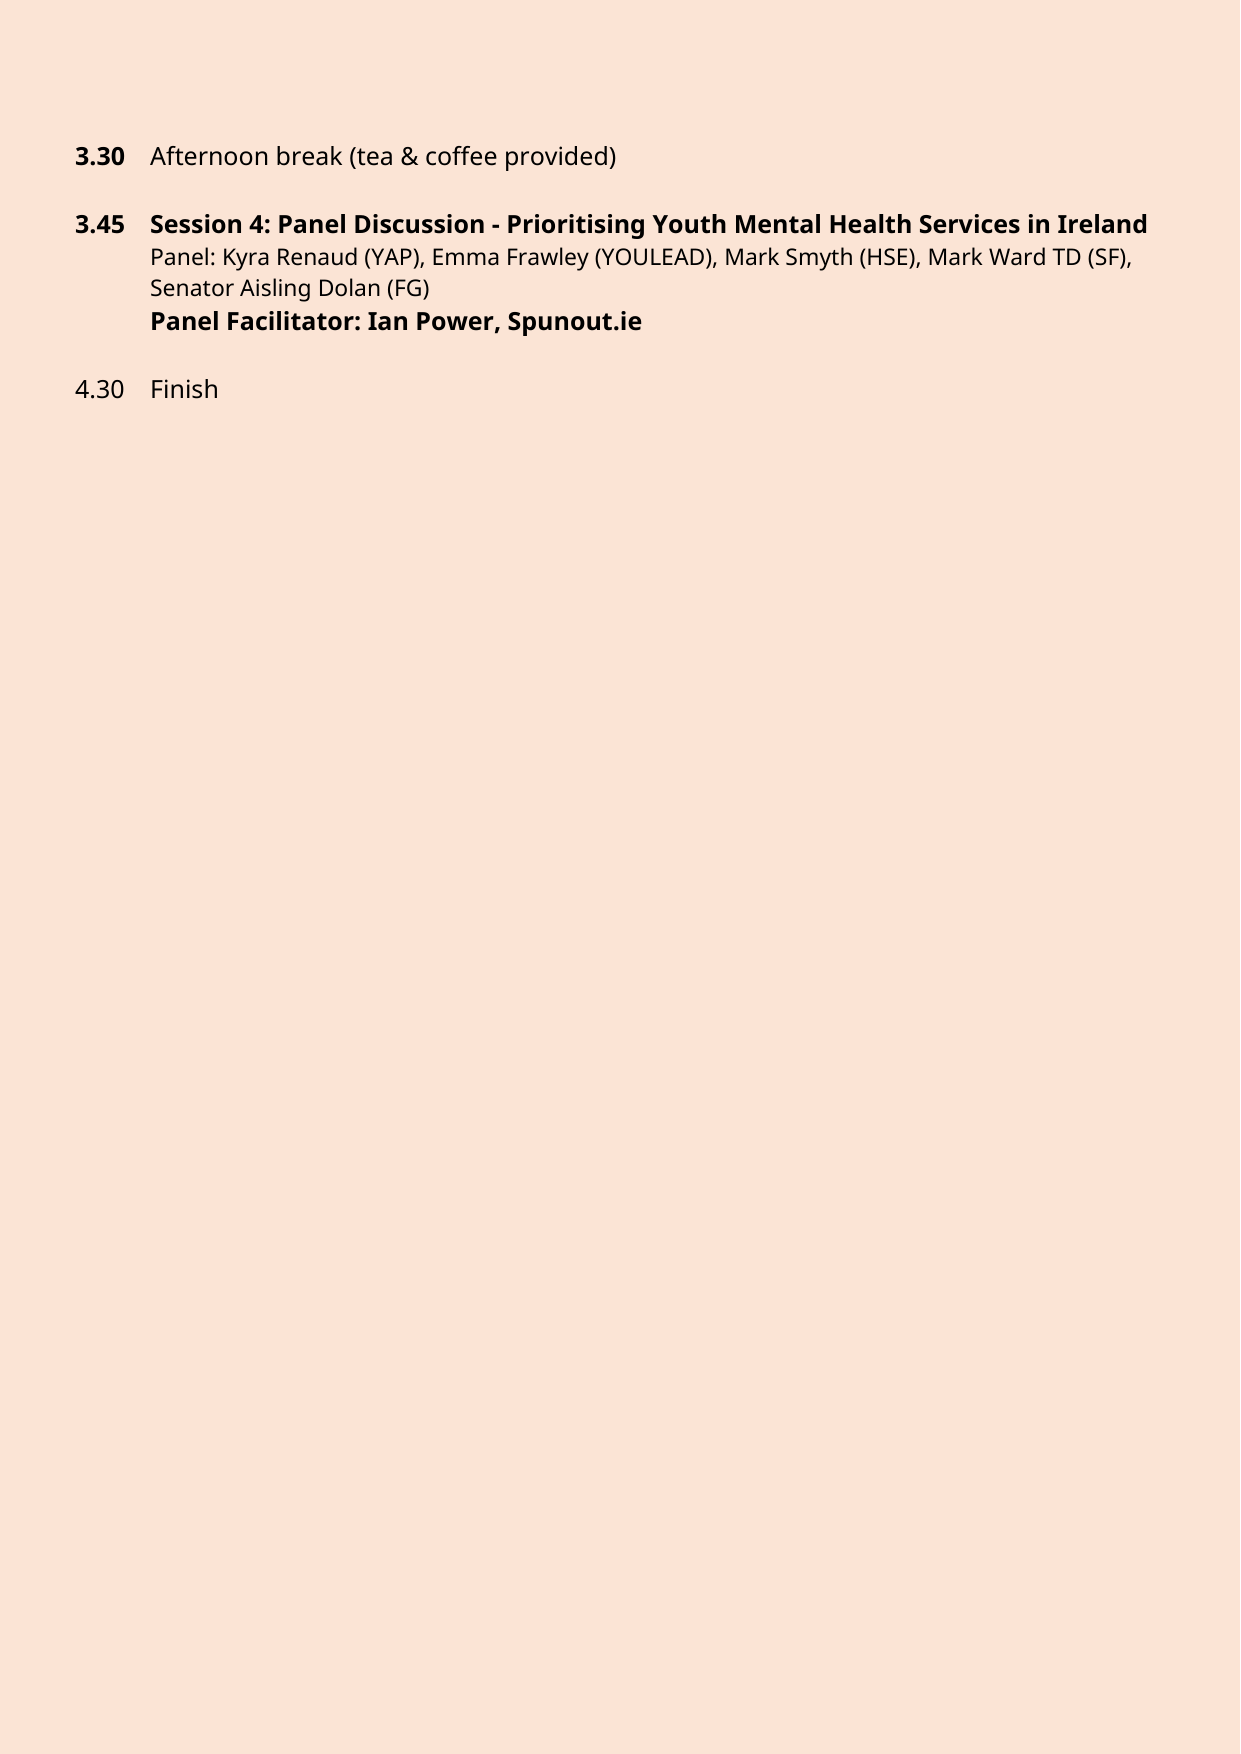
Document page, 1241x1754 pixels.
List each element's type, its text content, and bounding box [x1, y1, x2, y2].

text Panel Facilitator: Ian Power, Spunout.ie [75, 303, 1165, 337]
text Panel: Kyra Renaud (YAP), Emma Frawley (YOULEAD), Mark Smyth (HSE), Mark Ward TD (SF), Senator Aisling Dolan (FG) [150, 241, 1165, 303]
text 4.30 Finish [75, 371, 1165, 405]
text 3.45 Session 4: Panel Discussion - Prioritising Youth Mental Health Services in Ireland [75, 207, 1165, 241]
text 3.30 Afternoon break (tea & coffee provided) [75, 138, 1165, 172]
